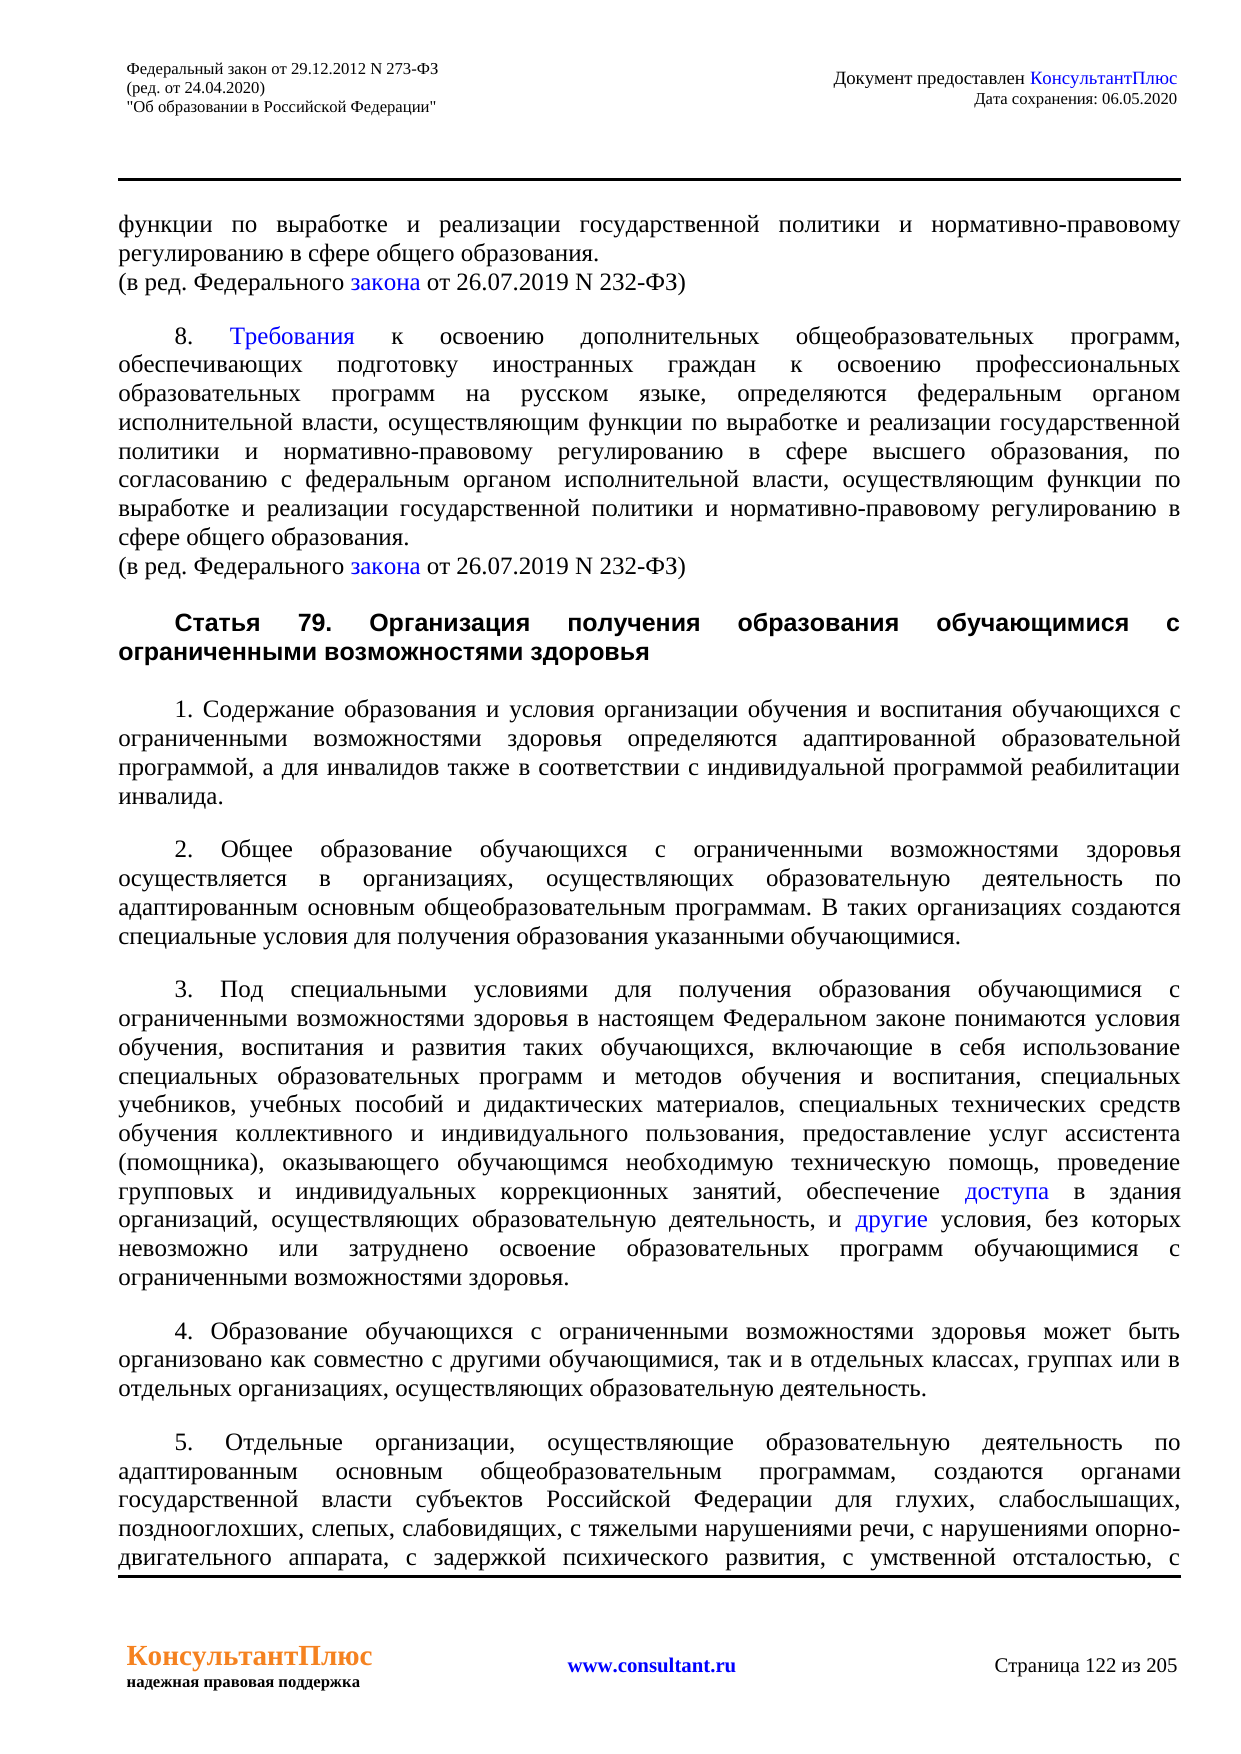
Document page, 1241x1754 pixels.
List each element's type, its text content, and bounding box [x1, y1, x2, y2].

text (в ред. Федерального закона от 26.07.2019 N 232-ФЗ) [118, 551, 1181, 579]
text 1. Содержание образования и условия организации обучения и воспитания обучающихся с ограниченными возможностями здоровья определяются адаптированной образовательной программой, а для инвалидов также в соответствии с индивидуальной программой реабилитации инвалида. [118, 694, 1181, 809]
text (в ред. Федерального закона от 26.07.2019 N 232-ФЗ) [118, 267, 1181, 296]
text 8. Требования к освоению дополнительных общеобразовательных программ, обеспечивающих подготовку иностранных граждан к освоению профессиональных образовательных программ на русском языке, определяются федеральным органом исполнительной власти, осуществляющим функции по выработке и реализации государственной политики и нормативно-правовому регулированию в сфере высшего образования, по согласованию с федеральным органом исполнительной власти, осуществляющим функции по выработке и реализации государственной политики и нормативно-правовому регулированию в сфере общего образования. [118, 321, 1181, 551]
text 4. Образование обучающихся с ограниченными возможностями здоровья может быть организовано как совместно с другими обучающимися, так и в отдельных классах, группах или в отдельных организациях, осуществляющих образовательную деятельность. [118, 1316, 1181, 1402]
text 3. Под специальными условиями для получения образования обучающимися с ограниченными возможностями здоровья в настоящем Федеральном законе понимаются условия обучения, воспитания и развития таких обучающихся, включающие в себя использование специальных образовательных программ и методов обучения и воспитания, специальных учебников, учебных пособий и дидактических материалов, специальных технических средств обучения коллективного и индивидуального пользования, предоставление услуг ассистента (помощника), оказывающего обучающимся необходимую техническую помощь, проведение групповых и индивидуальных коррекционных занятий, обеспечение доступа в здания организаций, осуществляющих образовательную деятельность, и другие условия, без которых невозможно или затруднено освоение образовательных программ обучающимися с ограниченными возможностями здоровья. [118, 974, 1181, 1291]
title Статья 79. Организация получения образования обучающимися с ограниченными возможностями здоровья [118, 608, 1181, 666]
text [118, 1427, 1181, 1571]
text 2. Общее образование обучающихся с ограниченными возможностями здоровья осуществляется в организациях, осуществляющих образовательную деятельность по адаптированным основным общеобразовательным программам. В таких организациях создаются специальные условия для получения образования указанными обучающимися. [118, 834, 1181, 949]
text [118, 209, 1181, 267]
